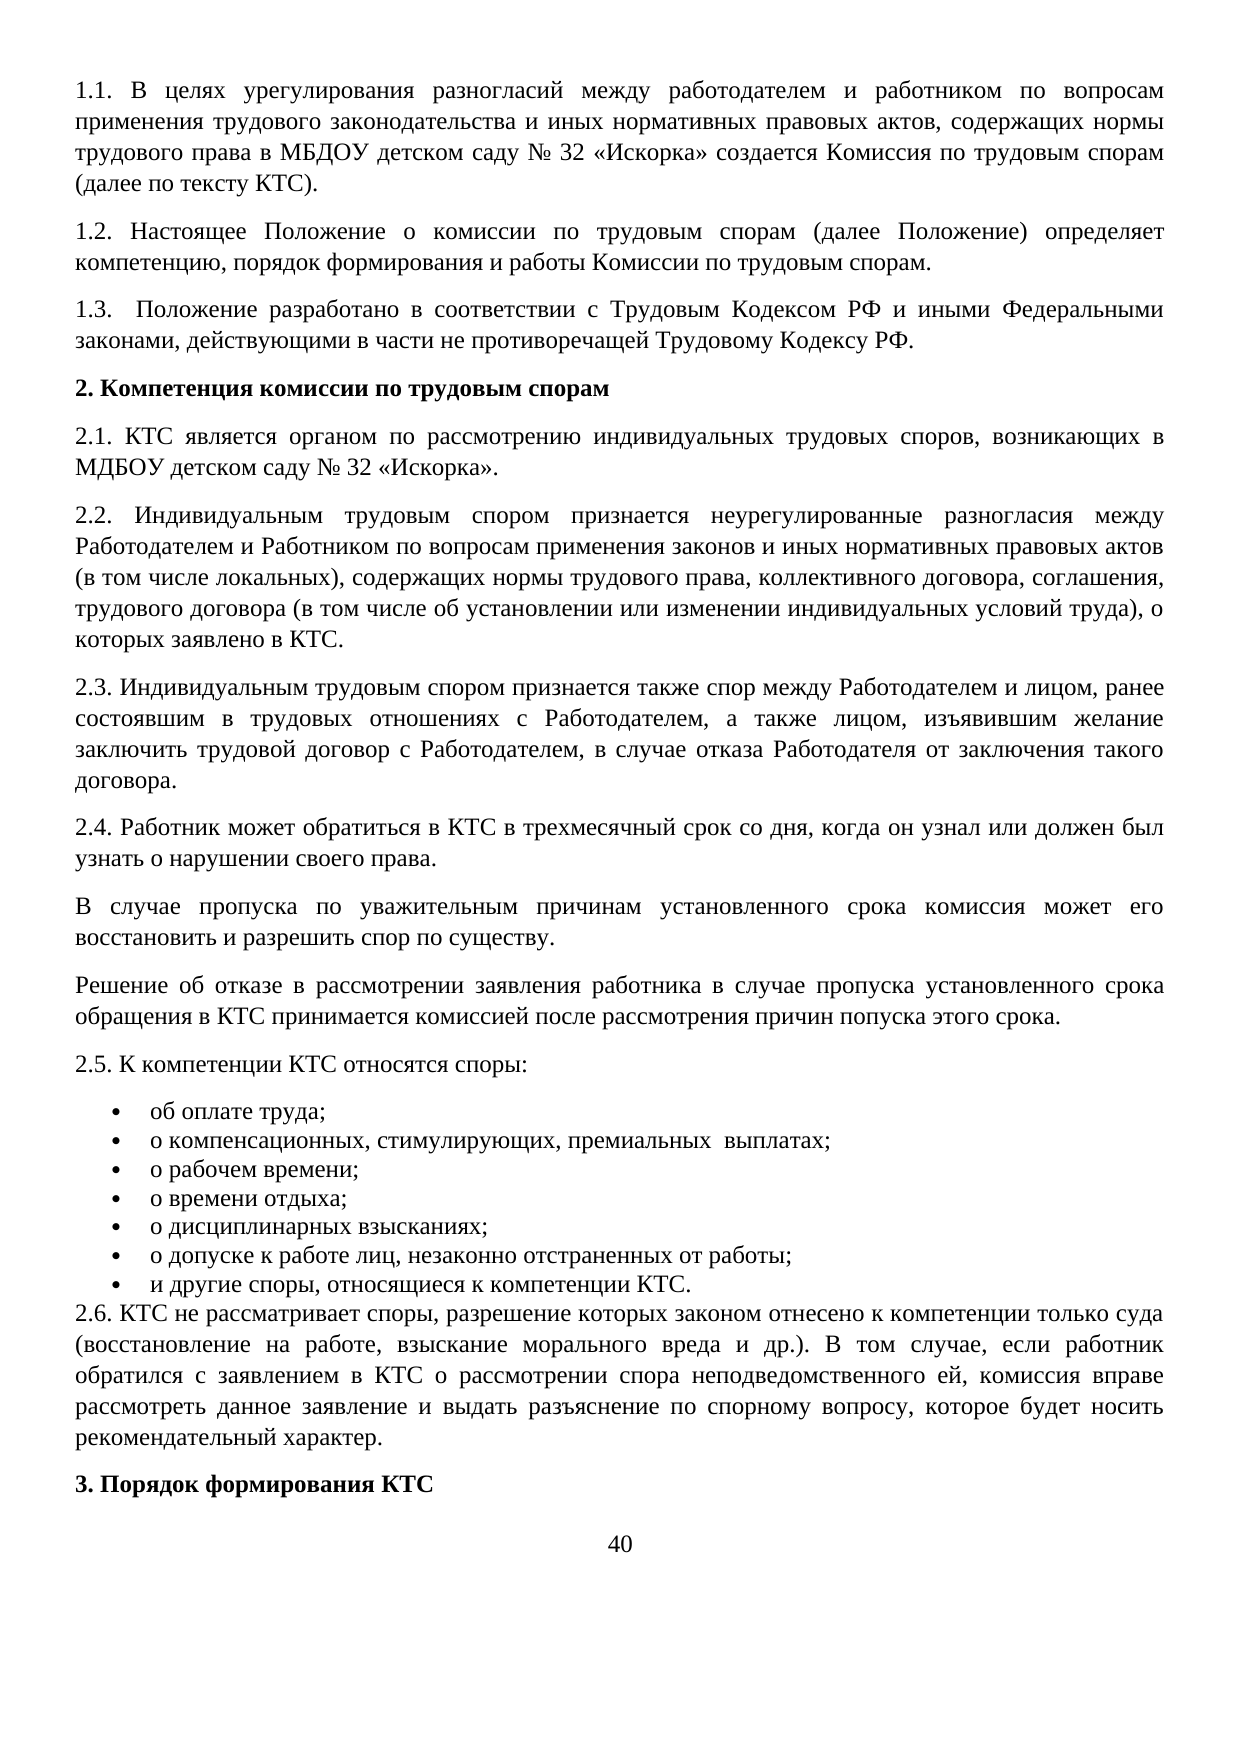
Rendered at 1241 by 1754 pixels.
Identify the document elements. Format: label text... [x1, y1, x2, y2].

list о допуске к работе лиц, незаконно отстраненных от работы; [112, 1240, 1165, 1269]
text 2. Компетенция комиссии по трудовым спорам [75, 373, 1165, 402]
list и другие споры, относящиеся к компетенции КТС. [112, 1269, 1165, 1298]
list о времени отдыха; [112, 1183, 1165, 1211]
text 2.4. Работник может обратиться в КТС в трехмесячный срок со дня, когда он узнал или должен был узнать о нарушении своего права. [75, 812, 1165, 872]
text 2.2. Индивидуальным трудовым спором признается неурегулированные разногласия между Работодателем и Работником по вопросам применения законов и иных нормативных правовых актов (в том числе локальных), содержащих нормы трудового права, коллективного договора, соглашения, трудового договора (в том числе об установлении или изменении индивидуальных условий труда), о которых заявлено в КТС. [75, 500, 1165, 653]
text В случае пропуска по уважительным причинам установленного срока комиссия может его восстановить и разрешить спор по существу. [75, 891, 1165, 951]
list об оплате труда; [112, 1096, 1165, 1125]
list о рабочем времени; [112, 1154, 1165, 1183]
text 2.5. К компетенции КТС относятся споры: [75, 1049, 1165, 1077]
text 1.2. Настоящее Положение о комиссии по трудовым спорам (далее Положение) определяет компетенцию, порядок формирования и работы Комиссии по трудовым спорам. [75, 216, 1165, 276]
list о компенсационных, стимулирующих, премиальных выплатах; [112, 1125, 1165, 1154]
text Решение об отказе в рассмотрении заявления работника в случае пропуска установленного срока обращения в КТС принимается комиссией после рассмотрения причин попуска этого срока. [75, 970, 1165, 1030]
text 1.3. Положение разработано в соответствии с Трудовым Кодексом РФ и иными Федеральными законами, действующими в части не противоречащей Трудовому Кодексу РФ. [75, 294, 1165, 354]
text 2.3. Индивидуальным трудовым спором признается также спор между Работодателем и лицом, ранее состоявшим в трудовых отношениях с Работодателем, а также лицом, изъявившим желание заключить трудовой договор с Работодателем, в случае отказа Работодателя от заключения такого договора. [75, 672, 1165, 793]
text 1.1. В целях урегулирования разногласий между работодателем и работником по вопросам применения трудового законодательства и иных нормативных правовых актов, содержащих нормы трудового права в МБДОУ детском саду № 32 «Искорка» создается Комиссия по трудовым спорам (далее по тексту КТС). [75, 75, 1165, 197]
text 2.1. КТС является органом по рассмотрению индивидуальных трудовых споров, возникающих в МДБОУ детском саду № 32 «Искорка». [75, 421, 1165, 481]
text 2.6. КТС не рассматривает споры, разрешение которых законом отнесено к компетенции только суда (восстановление на работе, взыскание морального вреда и др.). В том случае, если работник обратился с заявлением в КТС о рассмотрении спора неподведомственного ей, комиссия вправе рассмотреть данное заявление и выдать разъяснение по спорному вопросу, которое будет носить рекомендательный характер. [75, 1298, 1165, 1451]
text 3. Порядок формирования КТС [75, 1469, 1165, 1498]
list о дисциплинарных взысканиях; [112, 1211, 1165, 1240]
